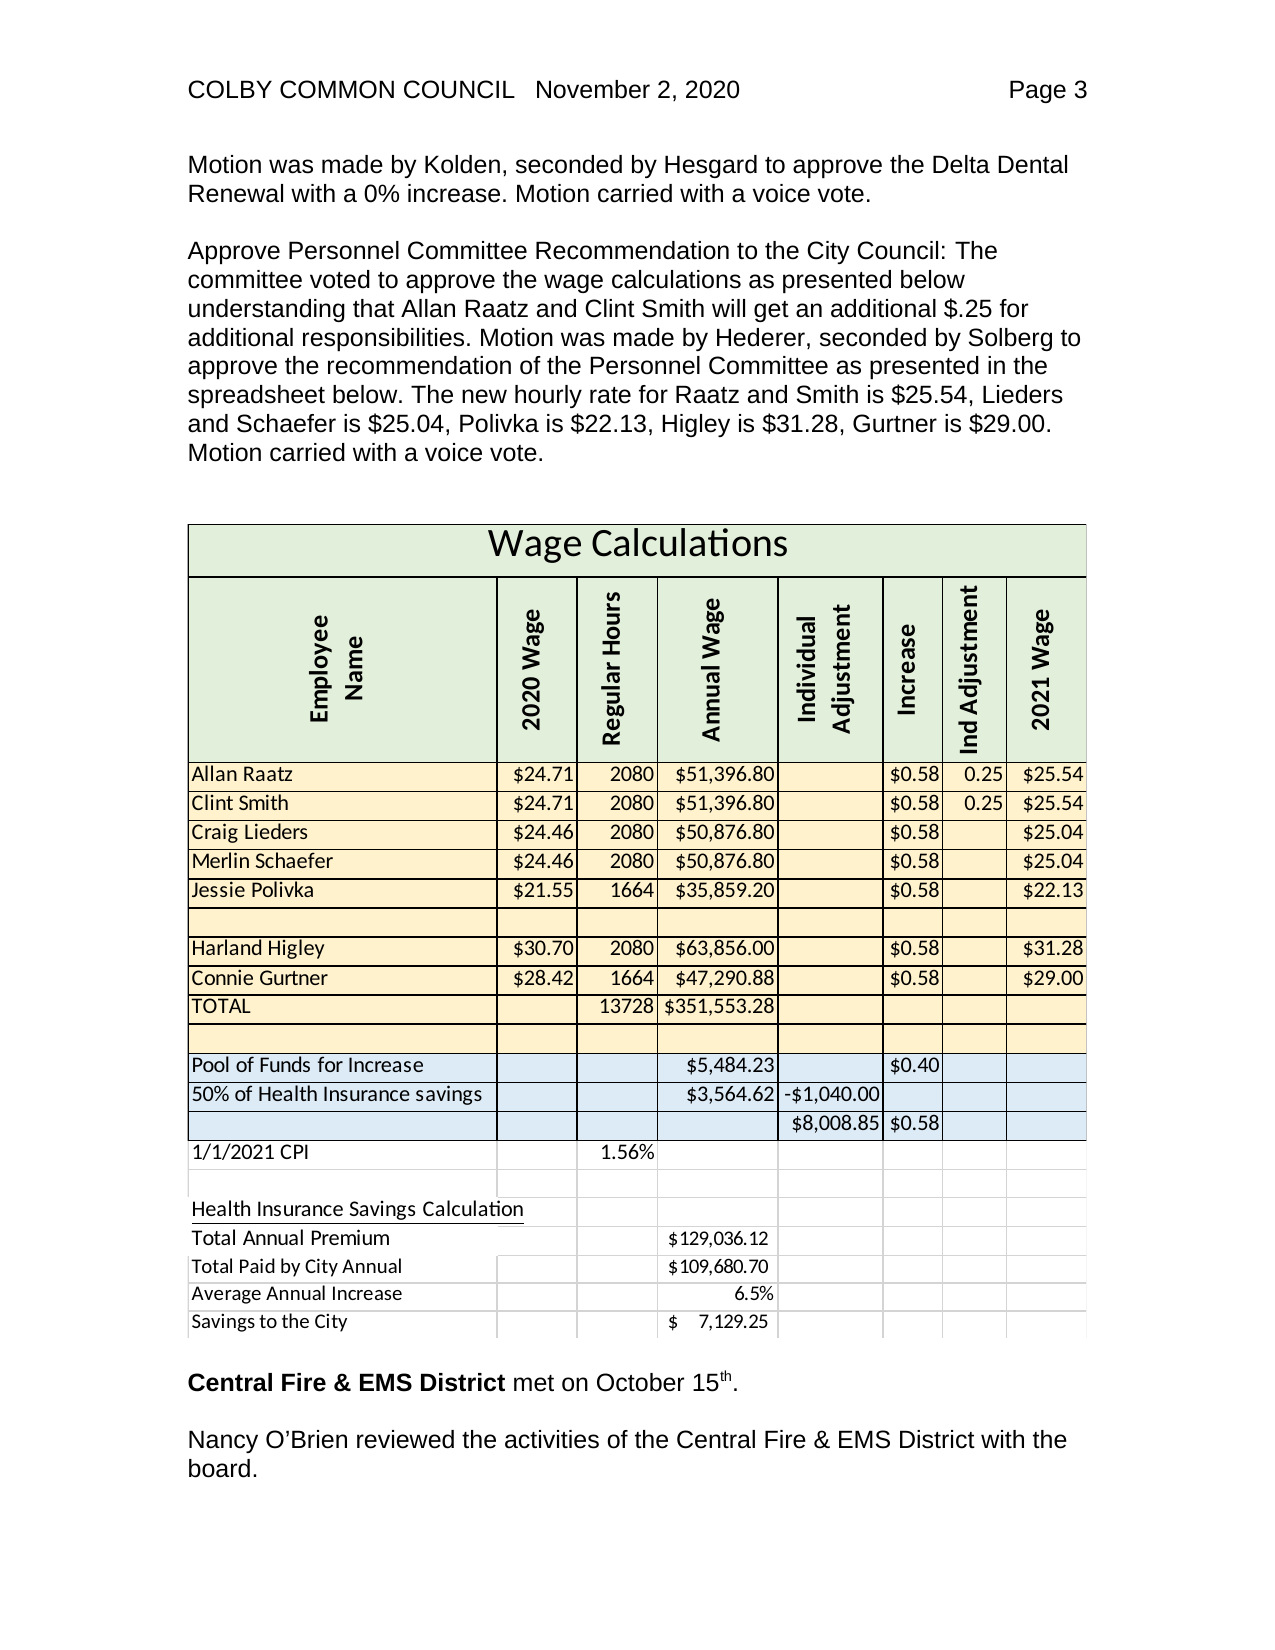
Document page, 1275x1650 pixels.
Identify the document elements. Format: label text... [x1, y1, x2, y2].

text Approve Personnel Committee Recommendation to the City Council: The committee voted to approve the wage calculations as presented below understanding that Allan Raatz and Clint Smith will get an additional $.25 for additional responsibilities. Motion was made by Hederer, seconded by Solberg to approve the recommendation of the Personnel Committee as presented in the spreadsheet below. The new hourly rate for Raatz and Smith is $25.54, Lieders and Schaefer is $25.04, Polivka is $22.13, Higley is $31.28, Gurtner is $29.00. Motion carried with a voice vote. [187, 236, 1087, 466]
text Nancy O’Brien reviewed the activities of the Central Fire & EMS District with the board. [187, 1426, 1087, 1483]
text Central Fire & EMS District met on October 15th. [187, 1368, 1087, 1397]
text Motion was made by Kolden, seconded by Hesgard to approve the Delta Dental Renewal with a 0% increase. Motion carried with a voice vote. [187, 150, 1087, 207]
